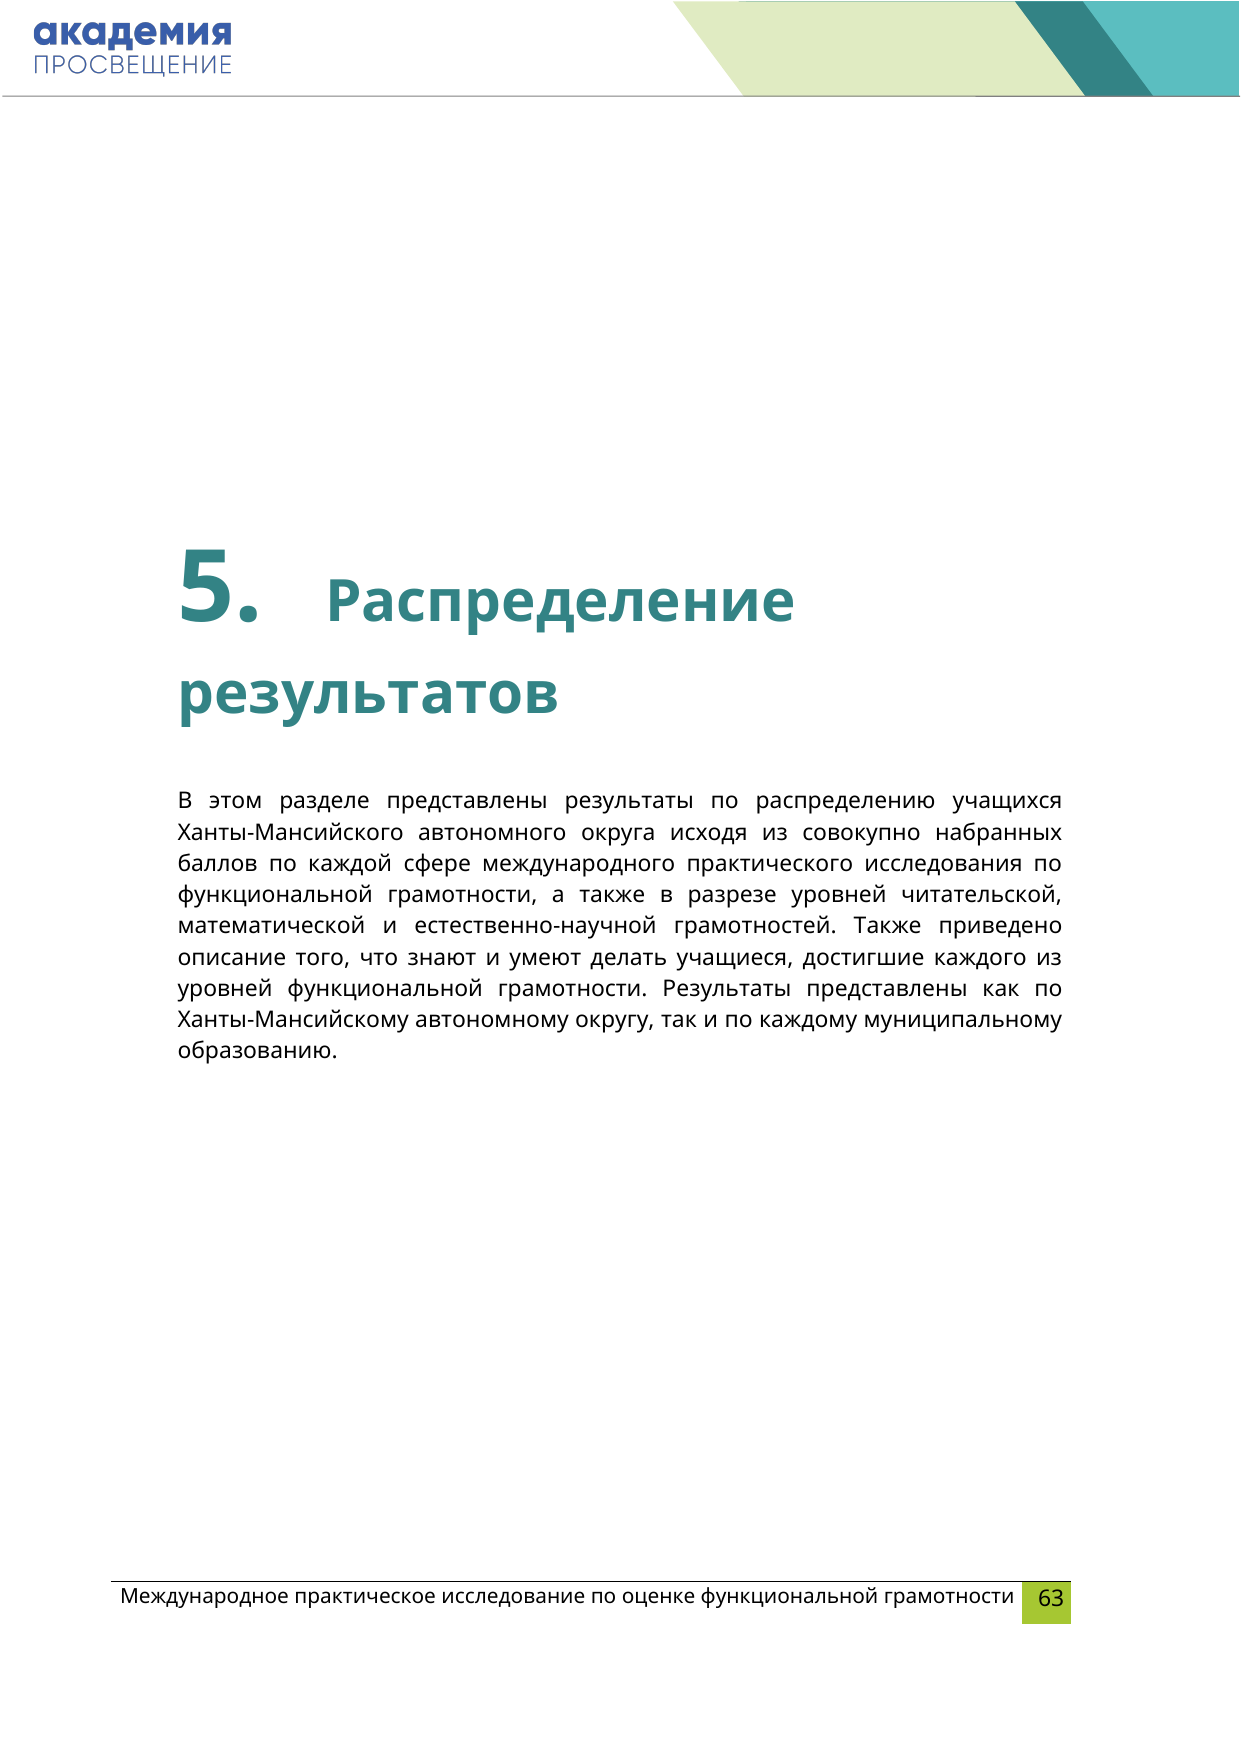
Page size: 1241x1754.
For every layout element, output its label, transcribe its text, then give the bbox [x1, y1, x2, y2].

text В этом разделе представлены результаты по распределению учащихся Ханты-Мансийского автономного округа исходя из совокупно набранных баллов по каждой сфере международного практического исследования по функциональной грамотности, а также в разрезе уровней читательской, математической и естественно-научной грамотностей. Также приведено описание того, что знают и умеют делать учащиеся, достигшие каждого из уровней функциональной грамотности. Результаты представлены как по Ханты-Мансийскому автономному округу, так и по каждому муниципальному образованию. [177, 784, 1063, 1065]
subtitle Распределение результатов [177, 515, 1063, 730]
picture [33, 22, 231, 77]
